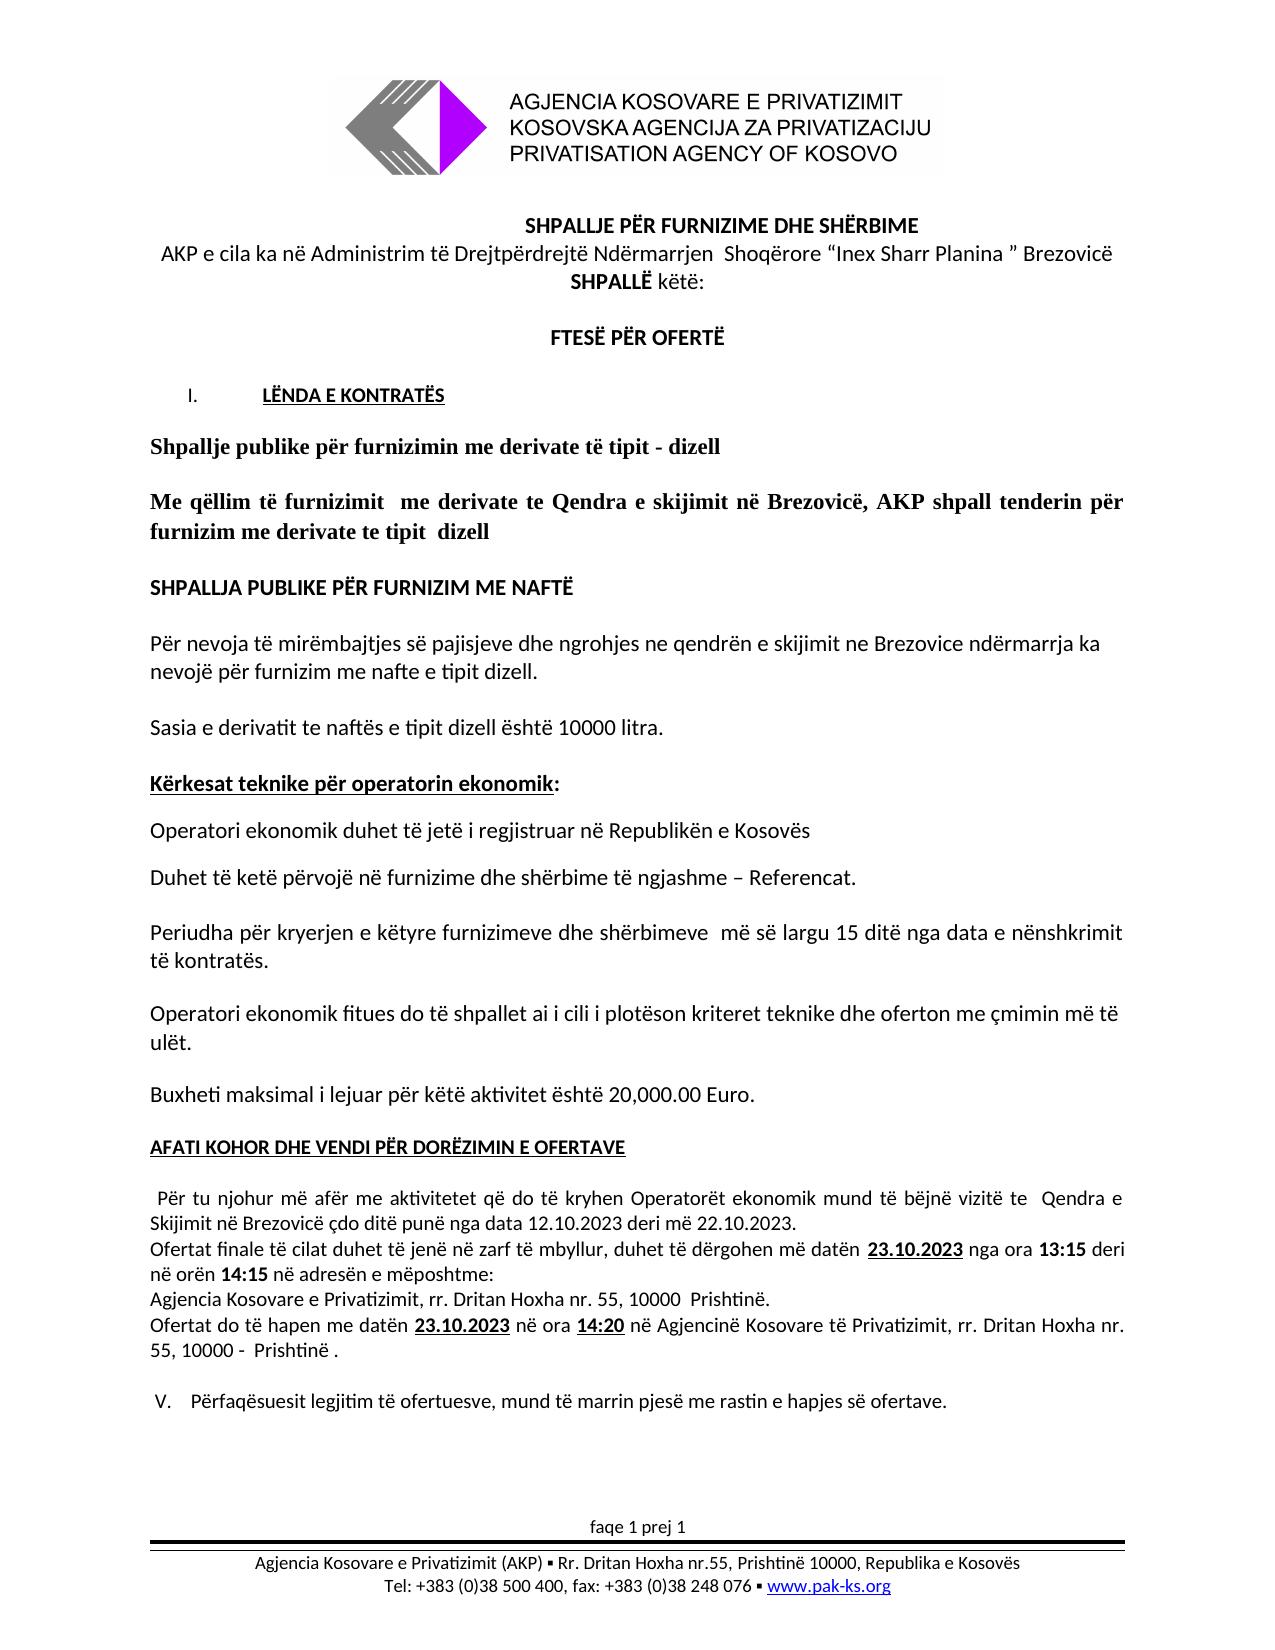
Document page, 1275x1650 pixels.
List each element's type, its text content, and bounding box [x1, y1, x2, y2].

text Operatori ekonomik fitues do të shpallet ai i cili i plotëson kriteret teknike dhe oferton me çmimin më të ulët. [150, 999, 1125, 1056]
text Për nevoja të mirëmbajtjes së pajisjeve dhe ngrohjes ne qendrën e skijimit ne Brezovice ndërmarrja ka nevojë për furnizim me nafte e tipit dizell. [150, 629, 1125, 686]
text AFATI KOHOR DHE VENDI PËR DORËZIMIN E OFERTAVE [150, 1134, 1125, 1159]
text Ofertat do të hapen me datën 23.10.2023 në ora 14:20 në Agjencinë Kosovare të Privatizimit, rr. Dritan Hoxha nr. 55, 10000 - Prishtinë . [150, 1312, 1125, 1363]
text Ofertat finale të cilat duhet të jenë në zarf të mbyllur, duhet të dërgohen më datën 23.10.2023 nga ora 13:15 deri në orën 14:15 në adresën e mëposhtme: [150, 1236, 1125, 1287]
text FTESË PËR OFERTË [150, 323, 1125, 351]
text Operatori ekonomik duhet të jetë i regjistruar në Republikën e Kosovës [150, 816, 1125, 844]
text SHPALLË këtë: [150, 267, 1125, 295]
text Sasia e derivatit te naftës e tipit dizell është 10000 litra. [150, 713, 1125, 742]
text Agjencia Kosovare e Privatizimit, rr. Dritan Hoxha nr. 55, 10000 Prishtinë. [150, 1287, 1125, 1312]
text Duhet të ketë përvojë në furnizime dhe shërbime të ngjashme – Referencat. [150, 863, 1125, 891]
list LËNDA E KONTRATËS [187, 382, 1125, 407]
text AKP e cila ka në Administrim të Drejtpërdrejtë Ndërmarrjen Shoqërore “Inex Sharr Planina ” Brezovicë [150, 239, 1125, 267]
text Periudha për kryerjen e këtyre furnizimeve dhe shërbimeve më së largu 15 ditë nga data e nënshkrimit të kontratës. [150, 918, 1125, 974]
text V. Përfaqësuesit legjitim të ofertuesve, mund të marrin pjesë me rastin e hapjes së ofertave. [150, 1388, 1125, 1414]
text Buxheti maksimal i lejuar për këtë aktivitet është 20,000.00 Euro. [150, 1081, 1125, 1109]
text SHPALLJE PËR FURNIZIME DHE SHËRBIME [450, 211, 1125, 239]
text Me qëllim të furnizimit me derivate te Qendra e skijimit në Brezovicë, AKP shpall tenderin për furnizim me derivate te tipit dizell [150, 488, 1125, 544]
text Kërkesat teknike për operatorin ekonomik: [150, 769, 1125, 798]
text Shpallje publike për furnizimin me derivate të tipit - dizell [150, 433, 1125, 459]
picture [329, 75, 946, 178]
text Për tu njohur më afër me aktivitetet që do të kryhen Operatorët ekonomik mund të bëjnë vizitë te Qendra e Skijimit në Brezovicë çdo ditë punë nga data 12.10.2023 deri më 22.10.2023. [150, 1185, 1125, 1236]
text SHPALLJA PUBLIKE PËR FURNIZIM ME NAFTË [150, 573, 1125, 601]
